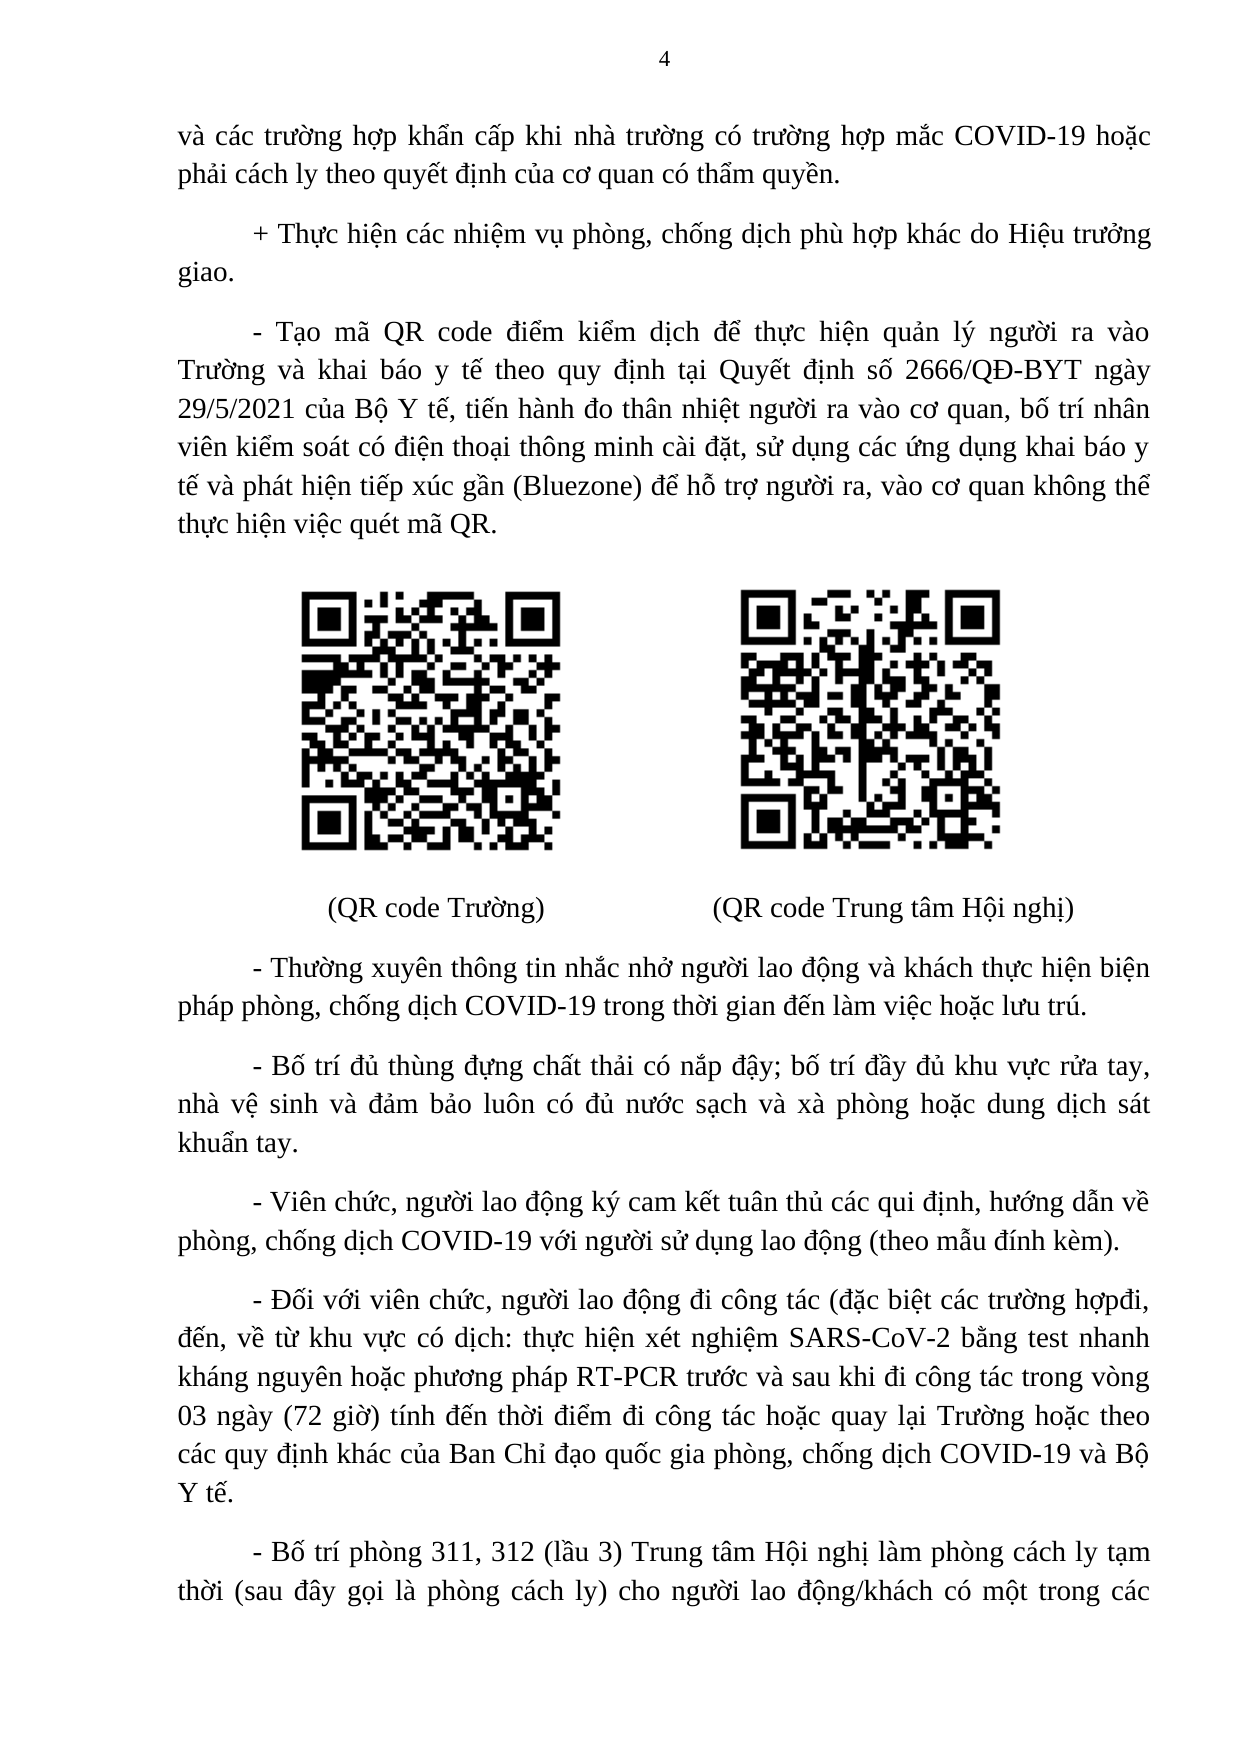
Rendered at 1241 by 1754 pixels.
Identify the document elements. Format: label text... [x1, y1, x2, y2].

text - Thường xuyên thông tin nhắc nhở người lao động và khách thực hiện biện pháp phòng, chống dịch COVID-19 trong thời gian đến làm việc hoặc lưu trú. [177, 950, 1152, 1022]
text - Tạo mã QR code điểm kiểm dịch để thực hiện quản lý người ra vào Trường và khai báo y tế theo quy định tại Quyết định số 2666/QĐ-BYT ngày 29/5/2021 của Bộ Y tế, tiến hành đo thân nhiệt người ra vào cơ quan, bố trí nhân viên kiểm soát có điện thoại thông minh cài đặt, sử dụng các ứng dụng khai báo y tế và phát hiện tiếp xúc gần (Bluezone) để hỗ trợ người ra, vào cơ quan không thể thực hiện việc quét mã QR. [177, 314, 1152, 540]
text - Viên chức, người lao động ký cam kết tuân thủ các qui định, hướng dẫn về phòng, chống dịch COVID-19 với người sử dụng lao động (theo mẫu đính kèm). [177, 1184, 1152, 1256]
picture [252, 569, 612, 865]
picture [691, 566, 1052, 865]
text - Bố trí đủ thùng đựng chất thải có nắp đậy; bố trí đầy đủ khu vực rửa tay, nhà vệ sinh và đảm bảo luôn có đủ nước sạch và xà phòng hoặc dung dịch sát khuẩn tay. [177, 1048, 1152, 1158]
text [177, 1534, 1152, 1606]
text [177, 118, 1152, 190]
text (QR code Trường) (QR code Trung tâm Hội nghị) [252, 890, 1152, 924]
text + Thực hiện các nhiệm vụ phòng, chống dịch phù hợp khác do Hiệu trưởng giao. [177, 216, 1152, 288]
text - Đối với viên chức, người lao động đi công tác (đặc biệt các trường hợpđi, đến, về từ khu vực có dịch: thực hiện xét nghiệm SARS-CoV-2 bằng test nhanh kháng nguyên hoặc phương pháp RT-PCR trước và sau khi đi công tác trong vòng 03 ngày (72 giờ) tính đến thời điểm đi công tác hoặc quay lại Trường hoặc theo các quy định khác của Ban Chỉ đạo quốc gia phòng, chống dịch COVID-19 và Bộ Y tế. [177, 1282, 1152, 1508]
